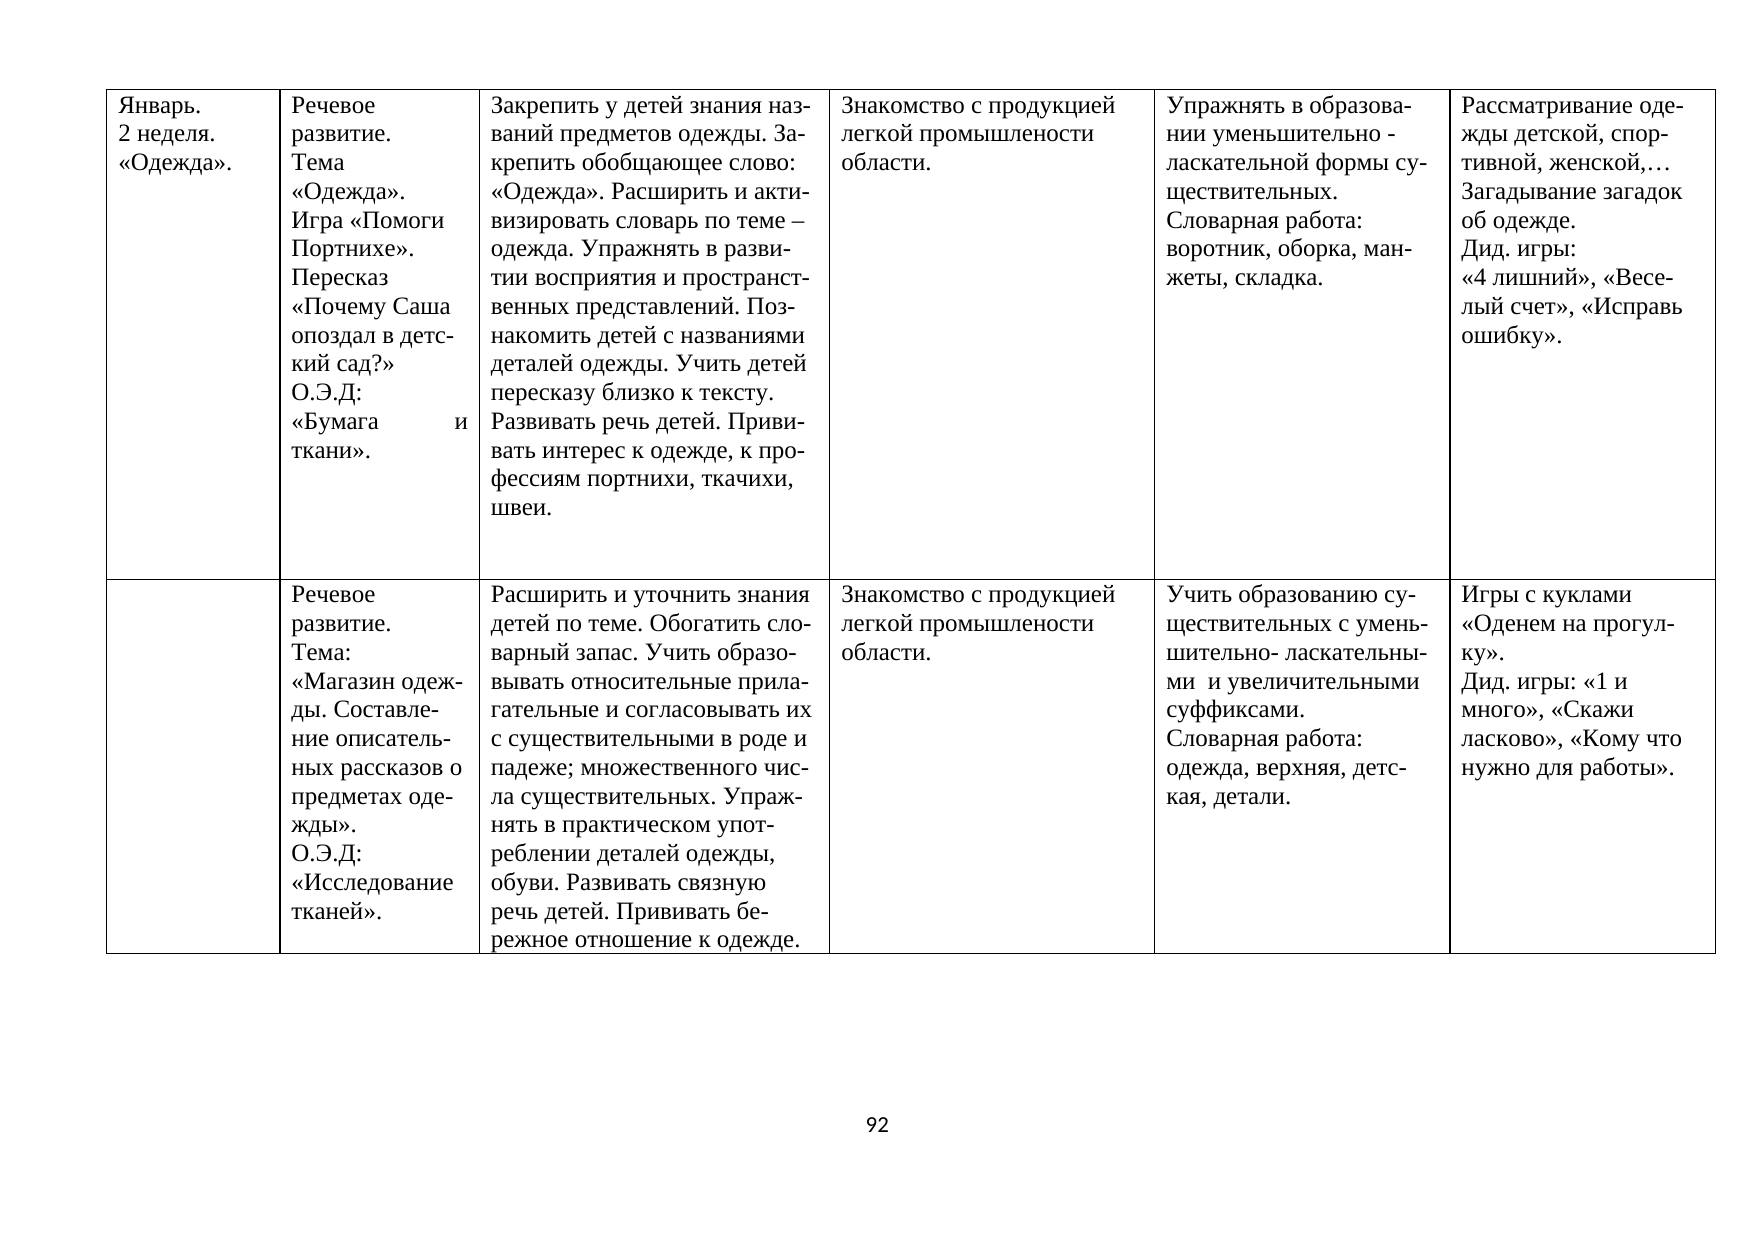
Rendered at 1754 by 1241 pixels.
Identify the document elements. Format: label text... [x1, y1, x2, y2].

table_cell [281, 580, 479, 953]
table_header Рассматривание оде-жды детской, спор-тивной, женской,… Загадывание загадок об одежде. Дид. игры: «4 лишний», «Весе-лый счет», «Исправь ошибку». [1451, 90, 1715, 578]
table_header Упражнять в образова-нии уменьшительно - ласкательной формы су-ществительных. Словарная работа: воротник, оборка, ман-жеты, складка. [1155, 90, 1449, 578]
table_header Речевое развитие. Тема «Одежда». Игра «Помоги Портнихе». Пересказ «Почему Саша опоздал в детс-кий сад?» О.Э.Д: «Бумага и ткани». [281, 90, 479, 578]
table_header Январь. 2 неделя. «Одежда». [107, 90, 279, 578]
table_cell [1451, 580, 1715, 953]
table_header Закрепить у детей знания наз-ваний предметов одежды. За-крепить обобщающее слово: «Одежда». Расширить и акти-визировать словарь по теме – одежда. Упражнять в разви-тии восприятия и пространст-венных представлений. Поз-накомить детей с названиями деталей одежды. Учить детей пересказу близко к тексту. Развивать речь детей. Приви-вать интерес к одежде, к про-фессиям портнихи, ткачихи, швеи. [480, 90, 829, 578]
table_cell [107, 580, 279, 953]
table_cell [830, 580, 1154, 953]
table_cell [1155, 580, 1449, 953]
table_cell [480, 580, 829, 953]
table_header Знакомство с продукцией легкой промышлености области. [830, 90, 1154, 578]
